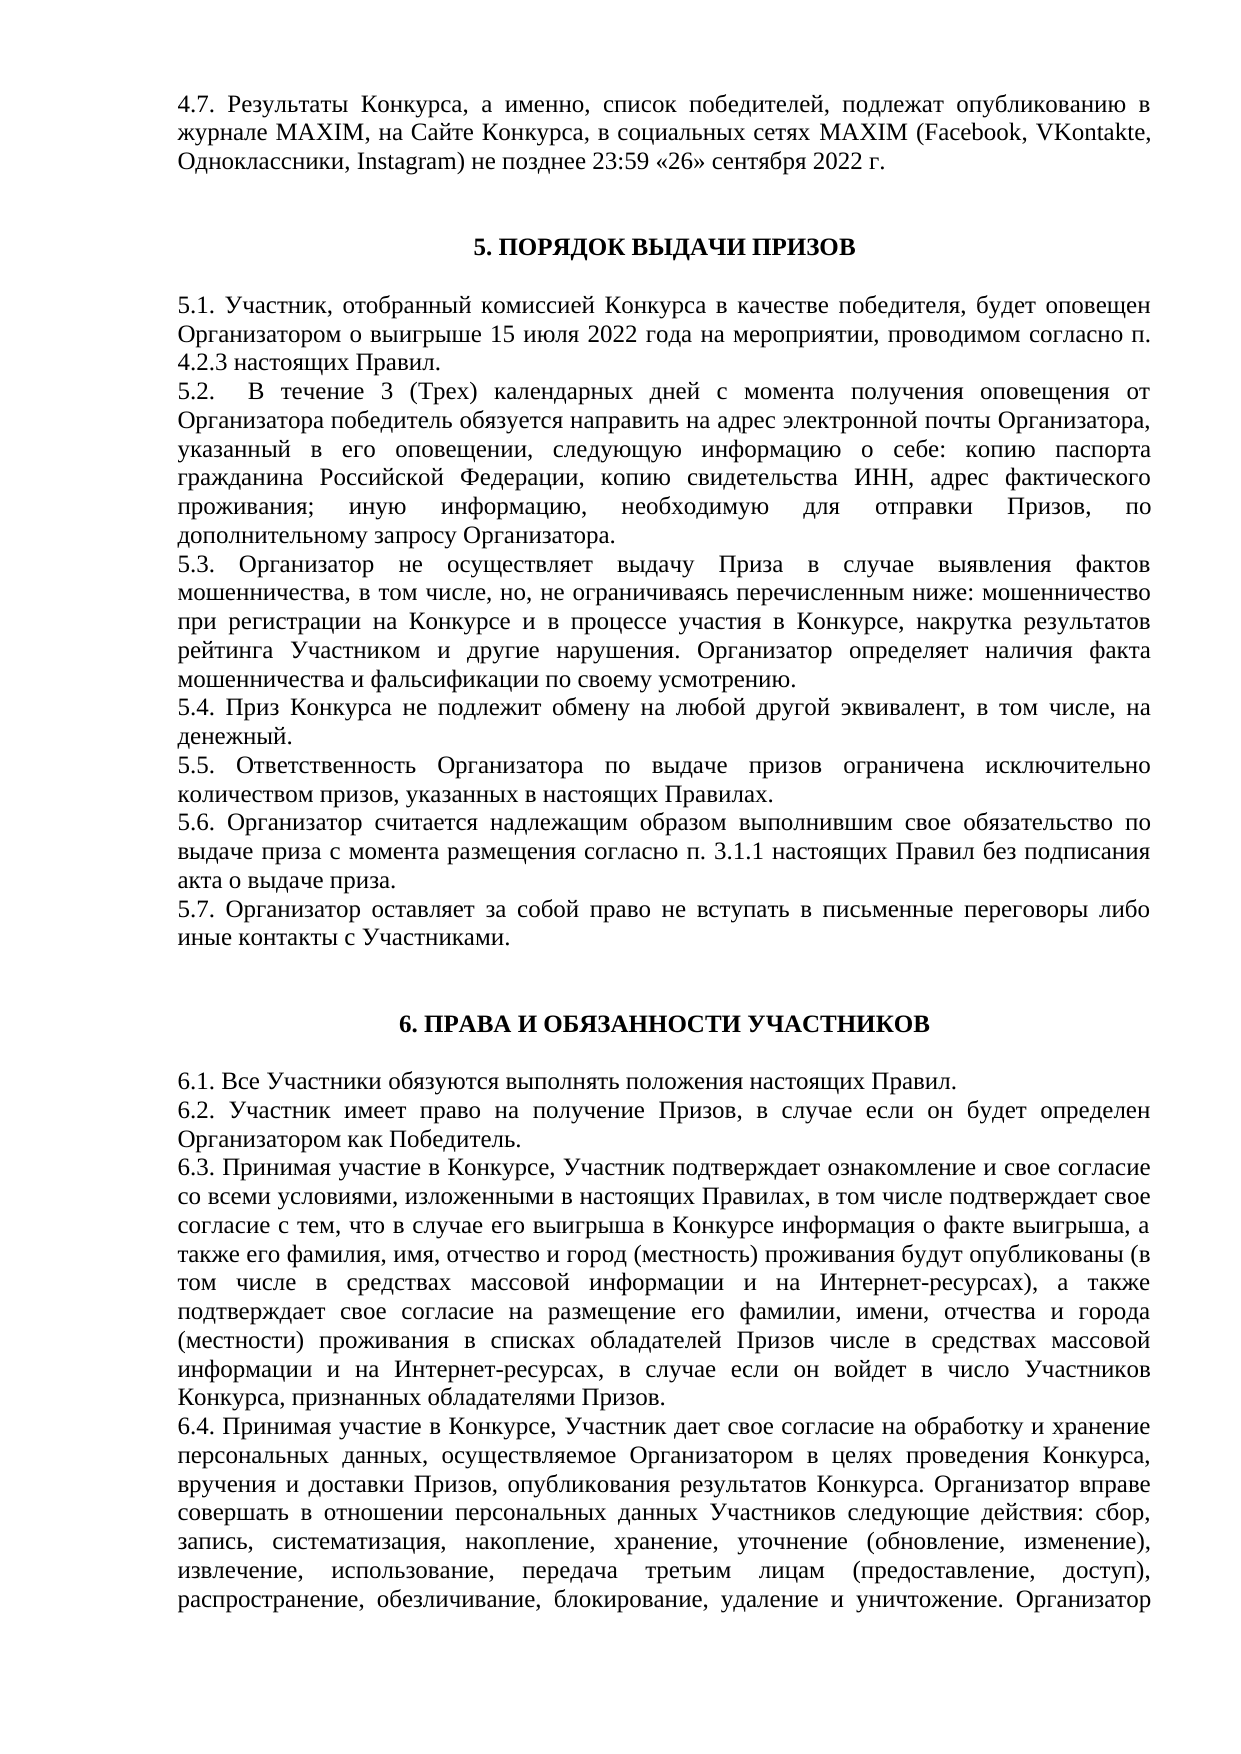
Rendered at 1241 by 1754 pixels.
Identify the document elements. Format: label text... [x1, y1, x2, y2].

text 5.7. Организатор оставляет за собой право не вступать в письменные переговоры либо иные контакты с Участниками. [177, 894, 1152, 951]
text 5. ПОРЯДОК ВЫДАЧИ ПРИЗОВ [177, 232, 1152, 261]
text 6.1. Все Участники обязуются выполнять положения настоящих Правил. [177, 1066, 1152, 1095]
text 5.4. Приз Конкурса не подлежит обмену на любой другой эквивалент, в том числе, на денежный. [177, 692, 1152, 750]
text 5.1. Участник, отобранный комиссией Конкурса в качестве победителя, будет оповещен Организатором о выигрыше 15 июля 2022 года на мероприятии, проводимом согласно п. 4.2.3 настоящих Правил. [177, 290, 1152, 376]
text 5.2. В течение 3 (Трех) календарных дней с момента получения оповещения от Организатора победитель обязуется направить на адрес электронной почты Организатора, указанный в его оповещении, следующую информацию о себе: копию паспорта гражданина Российской Федерации, копию свидетельства ИНН, адрес фактического проживания; иную информацию, необходимую для отправки Призов, по дополнительному запросу Организатора. [177, 376, 1152, 549]
text 5.3. Организатор не осуществляет выдачу Приза в случае выявления фактов мошенничества, в том числе, но, не ограничиваясь перечисленным ниже: мошенничество при регистрации на Конкурсе и в процессе участия в Конкурсе, накрутка результатов рейтинга Участником и другие нарушения. Организатор определяет наличия факта мошенничества и фальсификации по своему усмотрению. [177, 549, 1152, 692]
text 4.7. Результаты Конкурса, а именно, список победителей, подлежат опубликованию в журнале MAXIM, на Сайте Конкурса, в социальных сетях MAXIM (Facebook, VKontakte, Одноклассники, Instagram) не позднее 23:59 «26» сентября 2022 г. [177, 89, 1152, 175]
text 6.3. Принимая участие в Конкурсе, Участник подтверждает ознакомление и свое согласие со всеми условиями, изложенными в настоящих Правилах, в том числе подтверждает свое согласие с тем, что в случае его выигрыша в Конкурсе информация о факте выигрыша, а также его фамилия, имя, отчество и город (местность) проживания будут опубликованы (в том числе в средствах массовой информации и на Интернет-ресурсах), а также подтверждает свое согласие на размещение его фамилии, имени, отчества и города (местности) проживания в списках обладателей Призов числе в средствах массовой информации и на Интернет-ресурсах, в случае если он войдет в число Участников Конкурса, признанных обладателями Призов. [177, 1152, 1152, 1411]
text 5.5. Ответственность Организатора по выдаче призов ограничена исключительно количеством призов, указанных в настоящих Правилах. [177, 750, 1152, 807]
text 6. ПРАВА И ОБЯЗАННОСТИ УЧАСТНИКОВ [177, 1009, 1152, 1037]
text 5.6. Организатор считается надлежащим образом выполнившим свое обязательство по выдаче приза с момента размещения согласно п. 3.1.1 настоящих Правил без подписания акта о выдаче приза. [177, 807, 1152, 894]
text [177, 1411, 1152, 1612]
text 6.2. Участник имеет право на получение Призов, в случае если он будет определен Организатором как Победитель. [177, 1095, 1152, 1152]
